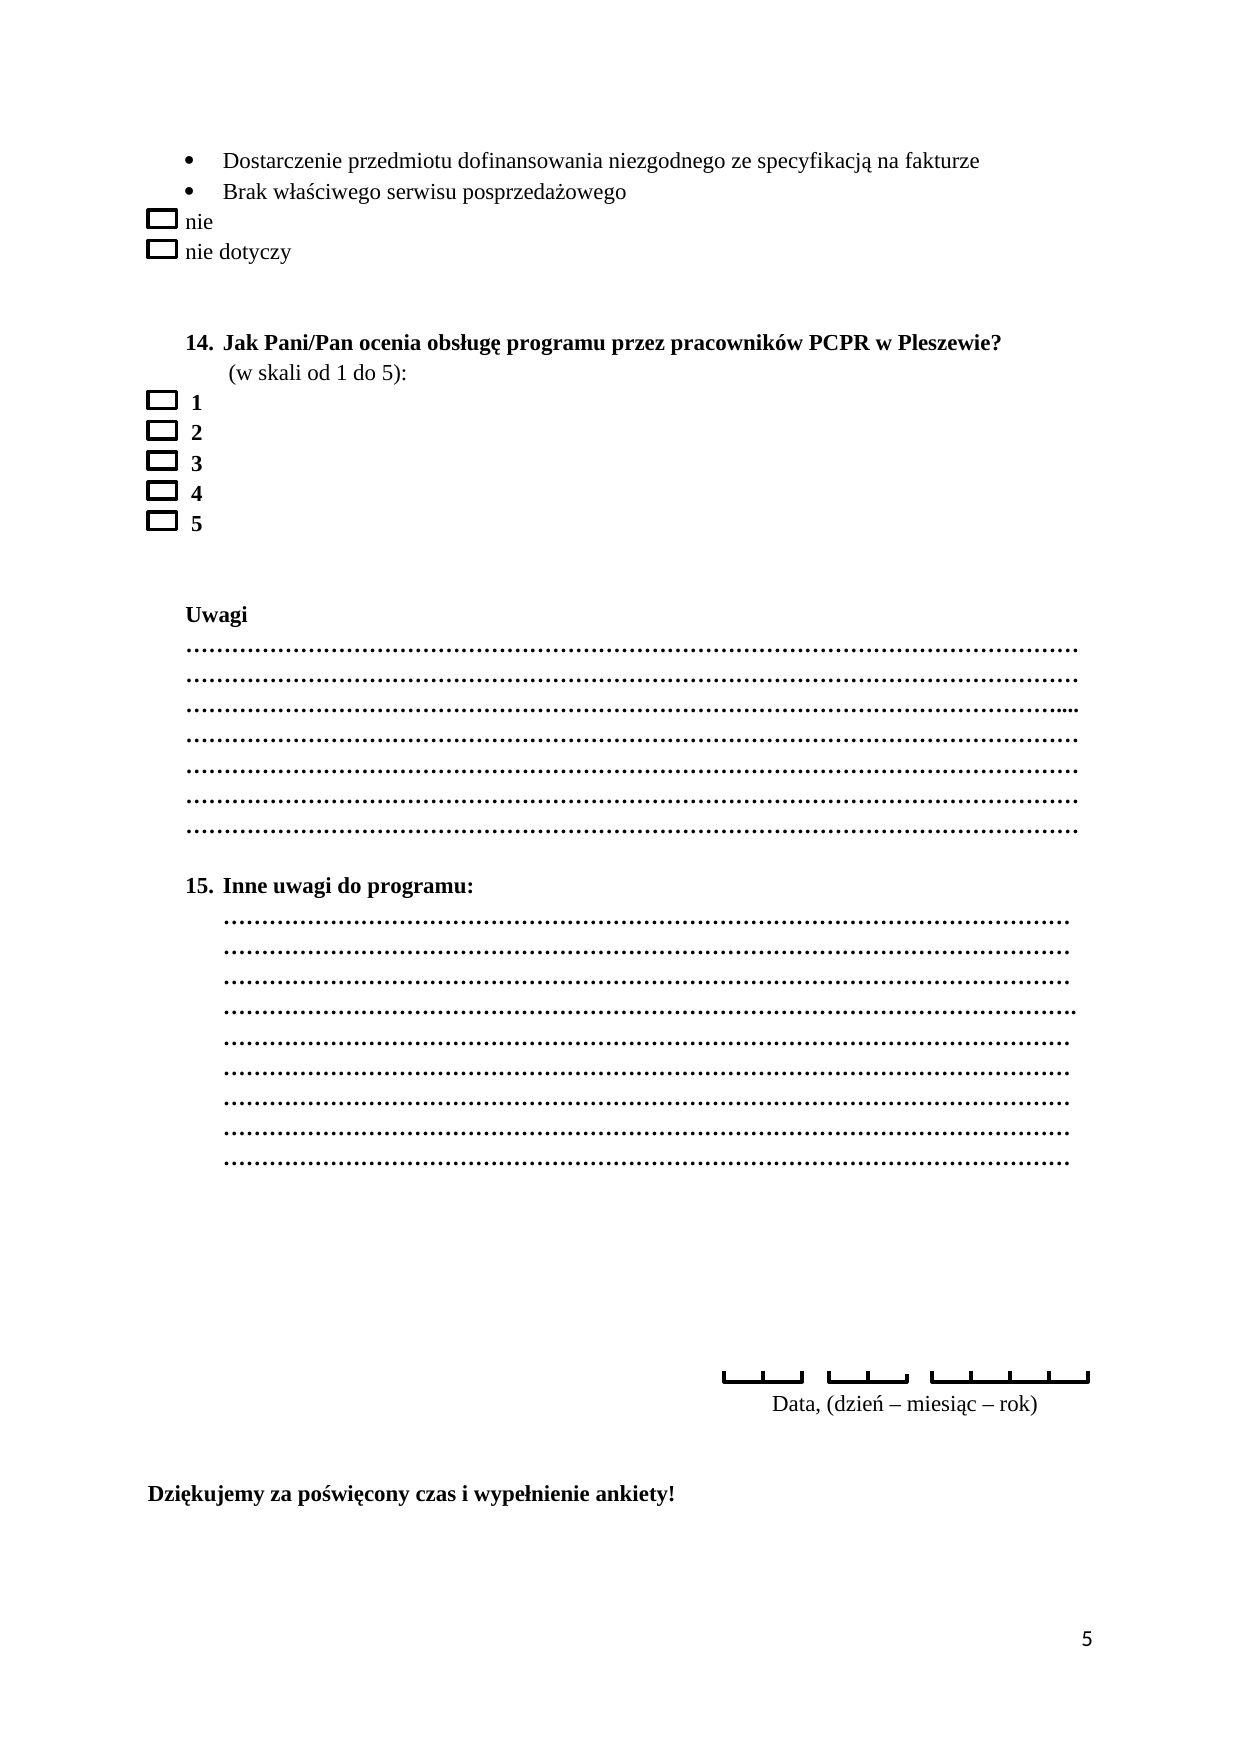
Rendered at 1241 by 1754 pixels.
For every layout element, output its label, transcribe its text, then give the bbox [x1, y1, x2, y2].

text 4 [185, 480, 1093, 506]
list Jak Pani/Pan ocenia obsługę programu przez pracowników PCPR w Pleszewie? [185, 329, 1093, 355]
text nie dotyczy [185, 238, 1093, 264]
text nie [185, 208, 1093, 234]
text ……………………………………………………………………………………………………………………………………………………………………………………………………………………………………………………………………………………………………………………………………………………………………………………………………………………………… [185, 722, 1093, 838]
list (w skali od 1 do 5): [223, 359, 1093, 385]
list Brak właściwego serwisu posprzedażowego [185, 178, 1093, 204]
list …………………………………………………………………………………………………………………………………………………………………………………………………………………………………………………………………………………………………………………………………………………………………………………………………………. [223, 903, 1093, 1020]
text Dziękujemy za poświęcony czas i wypełnienie ankiety! [148, 1480, 1093, 1507]
text 2 [185, 419, 1093, 446]
text 5 [185, 510, 1093, 536]
list Inne uwagi do programu: [185, 873, 1093, 899]
text 1 [185, 389, 1093, 416]
list …………………………………………………………………………………………………………………………………………………………………………………………………………………………………………………………………………………………………………………………………………………………………………………………………………………………………………………………………………………………………………… [223, 1024, 1093, 1171]
text 3 [185, 450, 1093, 476]
text Uwagi …………………………………………………………………………………………………………………………………………………………………………………………………………………………………………………………………………………………………………………….... [185, 601, 1093, 718]
list Dostarczenie przedmiotu dofinansowania niezgodnego ze specyfikacją na fakturze [185, 148, 1093, 174]
text Data, (dzień – miesiąc – rok) [148, 1390, 1093, 1416]
